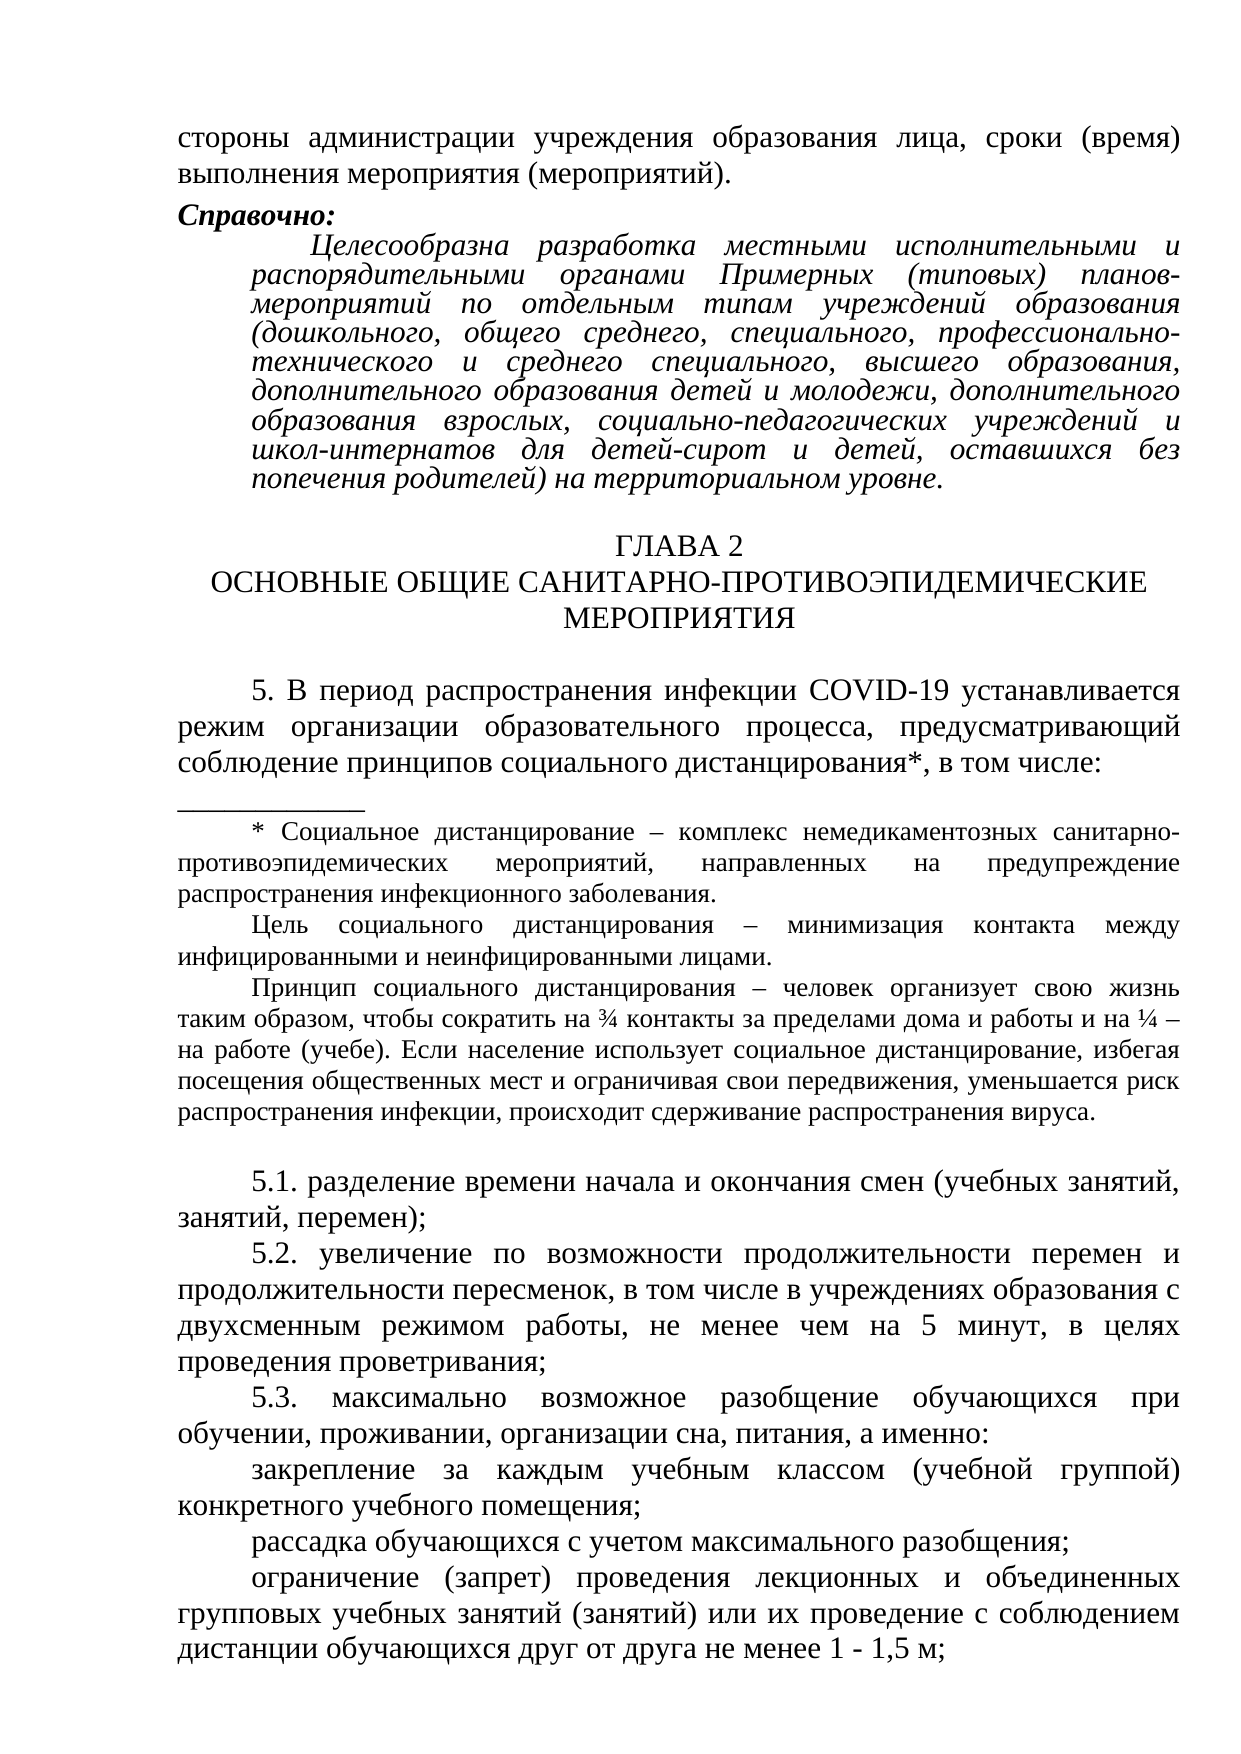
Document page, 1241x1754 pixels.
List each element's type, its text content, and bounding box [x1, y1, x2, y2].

text рассадка обучающихся с учетом максимального разобщения; [177, 1522, 1181, 1558]
text 5.1. разделение времени начала и окончания смен (учебных занятий, занятий, перемен); [177, 1163, 1181, 1234]
text 5. В период распространения инфекции COVID-19 устанавливается режим организации образовательного процесса, предусматривающий соблюдение принципов социального дистанцирования*, в том числе: [177, 671, 1181, 779]
text Справочно: [177, 202, 1181, 232]
text ограничение (запрет) проведения лекционных и объединенных групповых учебных занятий (занятий) или их проведение с соблюдением дистанции обучающихся друг от друга не менее 1 - 1,5 м; [177, 1558, 1181, 1666]
text ОСНОВНЫЕ ОБЩИЕ САНИТАРНО-ПРОТИВОЭПИДЕМИЧЕСКИЕ МЕРОПРИЯТИЯ [177, 564, 1181, 636]
text ____________ [177, 779, 1181, 815]
text * Социальное дистанцирование – комплекс немедикаментозных санитарно-противоэпидемических мероприятий, направленных на предупреждение распространения инфекционного заболевания. [177, 815, 1181, 909]
text закрепление за каждым учебным классом (учебной группой) конкретного учебного помещения; [177, 1450, 1181, 1522]
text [177, 118, 1181, 190]
text 5.2. увеличение по возможности продолжительности перемен и продолжительности пересменок, в том числе в учреждениях образования с двухсменным режимом работы, не менее чем на 5 минут, в целях проведения проветривания; [177, 1234, 1181, 1378]
text Принцип социального дистанцирования – человек организует свою жизнь таким образом, чтобы сократить на ¾ контакты за пределами дома и работы и на ¼ – на работе (учебе). Если население использует социальное дистанцирование, избегая посещения общественных мест и ограничивая свои передвижения, уменьшается риск распространения инфекции, происходит сдерживание распространения вируса. [177, 971, 1181, 1127]
text Цель социального дистанцирования – минимизация контакта между инфицированными и неинфицированными лицами. [177, 909, 1181, 971]
text 5.3. максимально возможное разобщение обучающихся при обучении, проживании, организации сна, питания, а именно: [177, 1378, 1181, 1450]
text Целесообразна разработка местными исполнительными и распорядительными органами Примерных (типовых) планов-мероприятий по отдельным типам учреждений образования (дошкольного, общего среднего, специального, профессионально-технического и среднего специального, высшего образования, дополнительного образования детей и молодежи, дополнительного образования взрослых, социально-педагогических учреждений и школ-интернатов для детей-сирот и детей, оставшихся без попечения родителей) на территориальном уровне. [251, 232, 1181, 494]
text ГЛАВА 2 [177, 528, 1181, 564]
